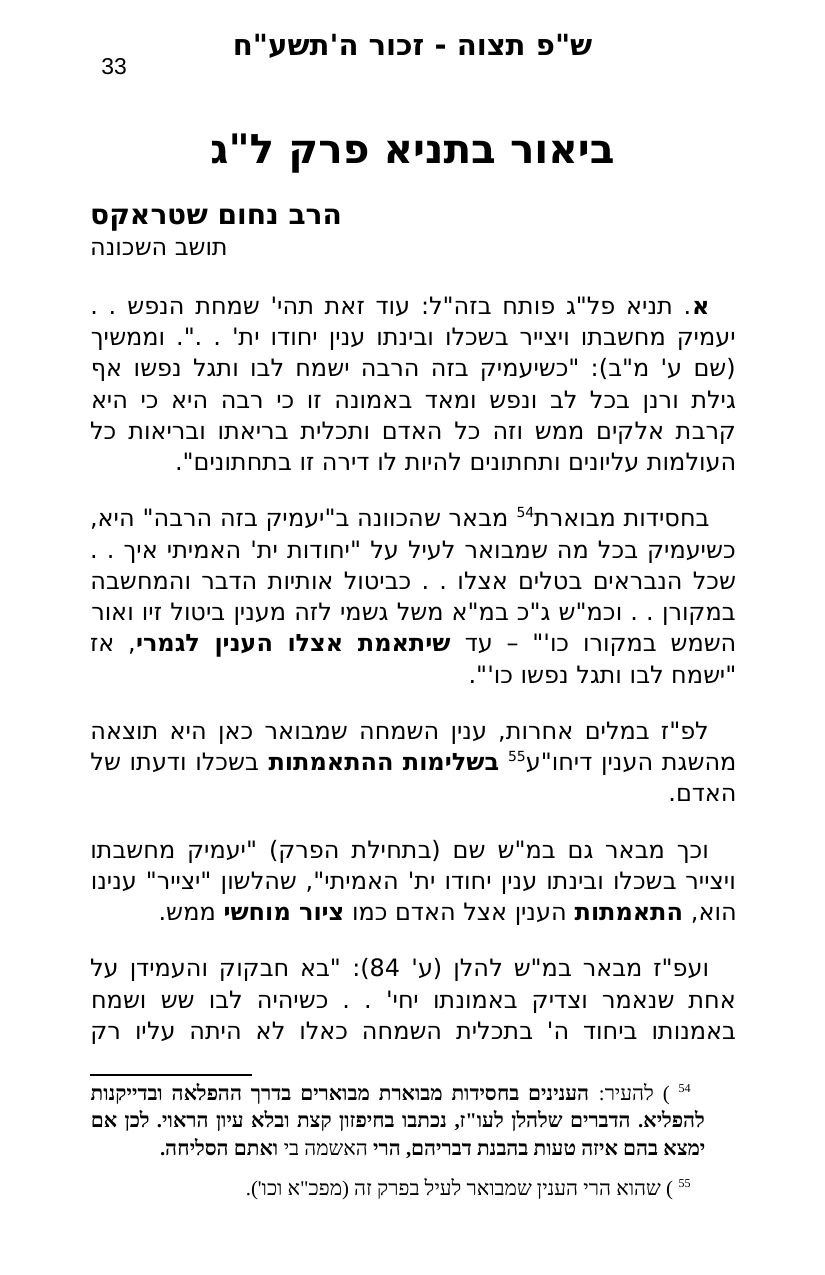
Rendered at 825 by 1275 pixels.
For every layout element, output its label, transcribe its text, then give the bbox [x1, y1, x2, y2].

text וכך מבאר גם במ"ש שם (בתחילת הפרק) "יעמיק מחשבתו ויצייר בשכלו ובינתו ענין יחודו ית' האמיתי", שהלשון "יצייר" ענינו הוא, התאמתות הענין אצל האדם כמו ציור מוחשי ממש. [90, 832, 736, 926]
text ביאור בתניא פרק ל"ג [90, 126, 735, 173]
text הרב נחום שטראקס [90, 198, 735, 231]
text תושב השכונה [90, 233, 735, 261]
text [90, 951, 736, 1045]
text בחסידות מבוארת מבאר שהכוונה ב"יעמיק בזה הרבה" היא, כשיעמיק בכל מה שמבואר לעיל על "יחודות ית' האמיתי איך . . שכל הנבראים בטלים אצלו . . כביטול אותיות הדבר והמחשבה במקורן . . וכמ"ש ג"כ במ"א משל גשמי לזה מענין ביטול זיו ואור השמש במקורו כו'" – עד שיתאמת אצלו הענין לגמרי, אז "ישמח לבו ותגל נפשו כו'". [90, 501, 736, 689]
text לפ"ז במלים אחרות, ענין השמחה שמבואר כאן היא תוצאה מהשגת הענין דיחו"ע בשלימות ההתאמתות בשכלו ודעתו של האדם. [90, 714, 736, 807]
text א. תניא פל"ג פותח בזה"ל: עוד זאת תהי' שמחת הנפש . . יעמיק מחשבתו ויצייר בשכלו ובינתו ענין יחודו ית' . .". וממשיך (שם ע' מ"ב): "כשיעמיק בזה הרבה ישמח לבו ותגל נפשו אף גילת ורנן בכל לב ונפש ומאד באמונה זו כי רבה היא כי היא קרבת אלקים ממש וזה כל האדם ותכלית בריאתו ובריאות כל העולמות עליונים ותחתונים להיות לו דירה זו בתחתונים". [90, 289, 736, 476]
